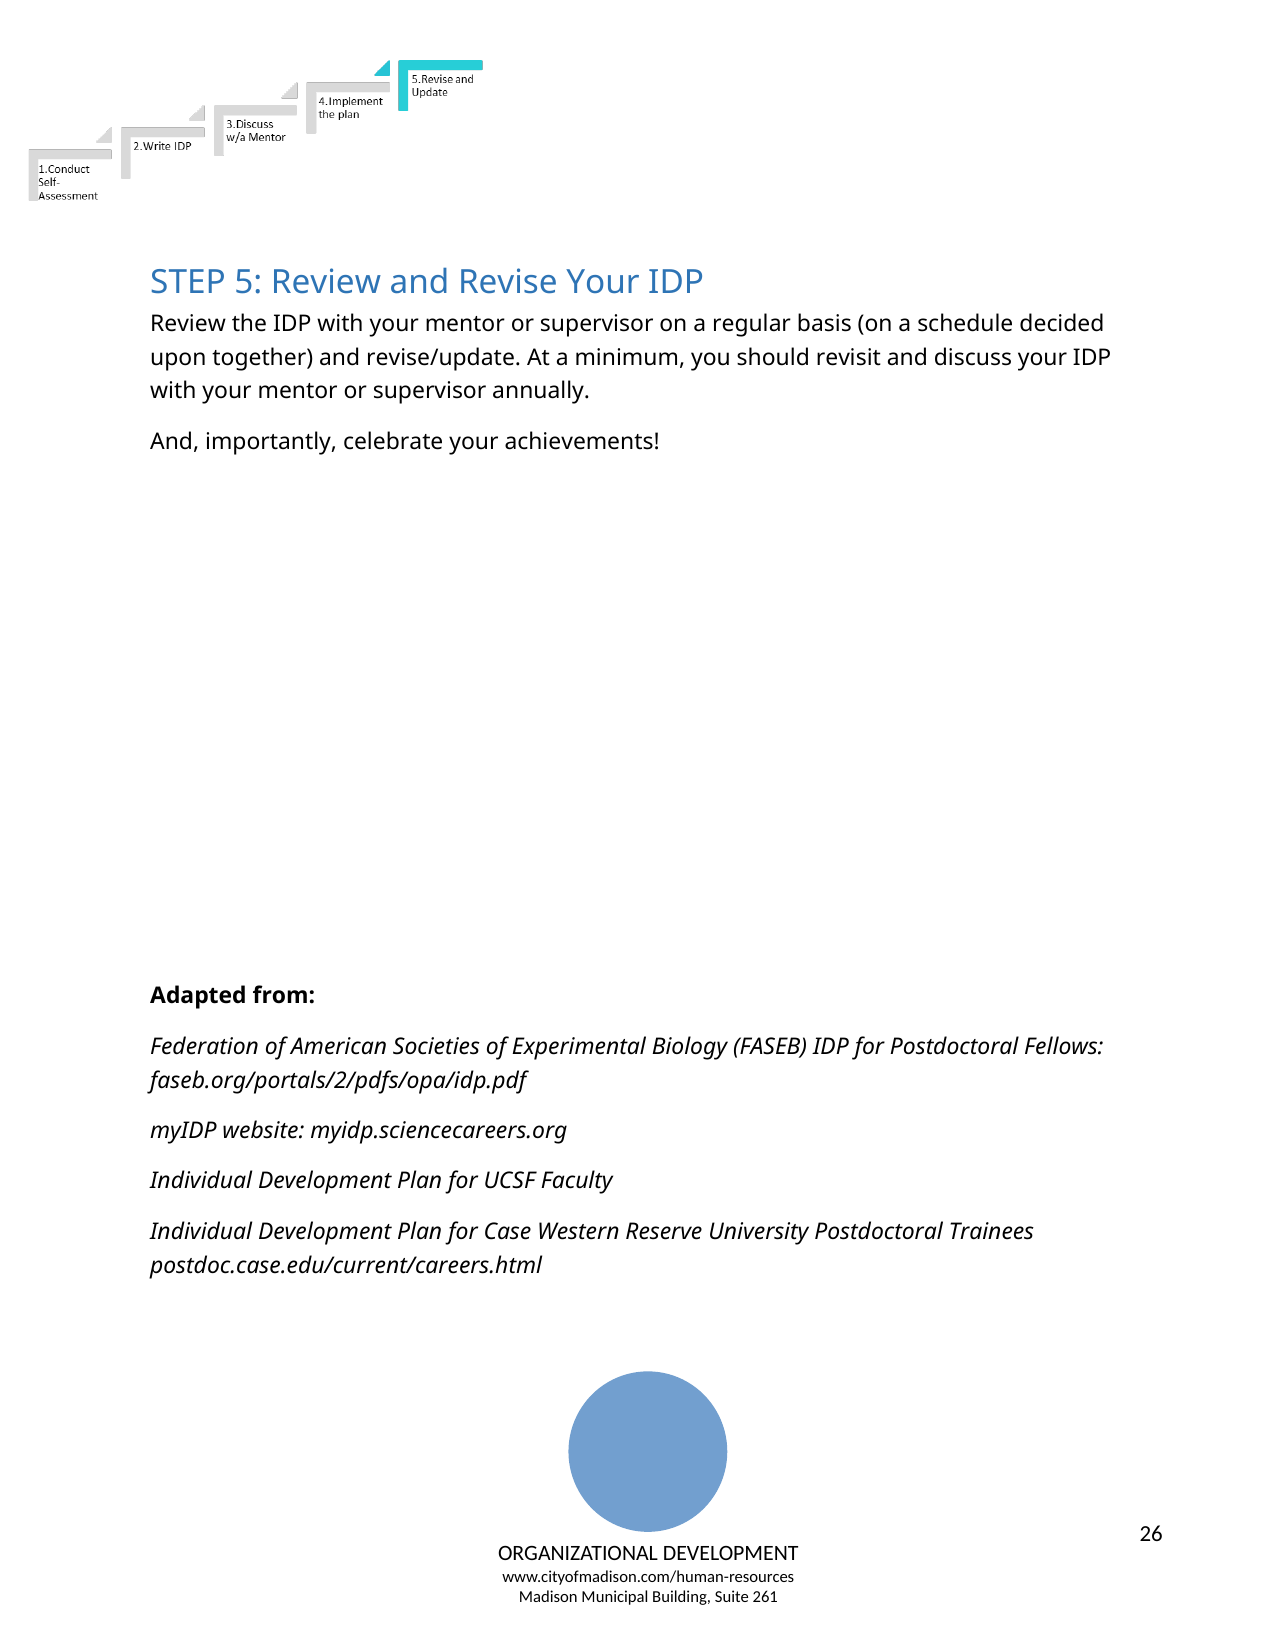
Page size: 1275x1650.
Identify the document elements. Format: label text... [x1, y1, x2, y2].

text Adapted from: [150, 979, 1162, 1011]
picture [28, 26, 484, 258]
text Individual Development Plan for Case Western Reserve University Postdoctoral Trainees postdoc.case.edu/current/careers.html [150, 1215, 1162, 1280]
text And, importantly, celebrate your achievements! [150, 425, 1162, 456]
text Individual Development Plan for UCSF Faculty [150, 1164, 1162, 1196]
text myIDP website: myidp.sciencecareers.org [150, 1114, 1162, 1145]
text Review the IDP with your mentor or supervisor on a regular basis (on a schedule decided upon together) and revise/update. At a minimum, you should revisit and discuss your IDP with your mentor or supervisor annually. [150, 307, 1162, 406]
text Federation of American Societies of Experimental Biology (FASEB) IDP for Postdoctoral Fellows: faseb.org/portals/2/pdfs/opa/idp.pdf [150, 1030, 1162, 1095]
subtitle STEP 5: Review and Revise Your IDP [150, 258, 1162, 303]
